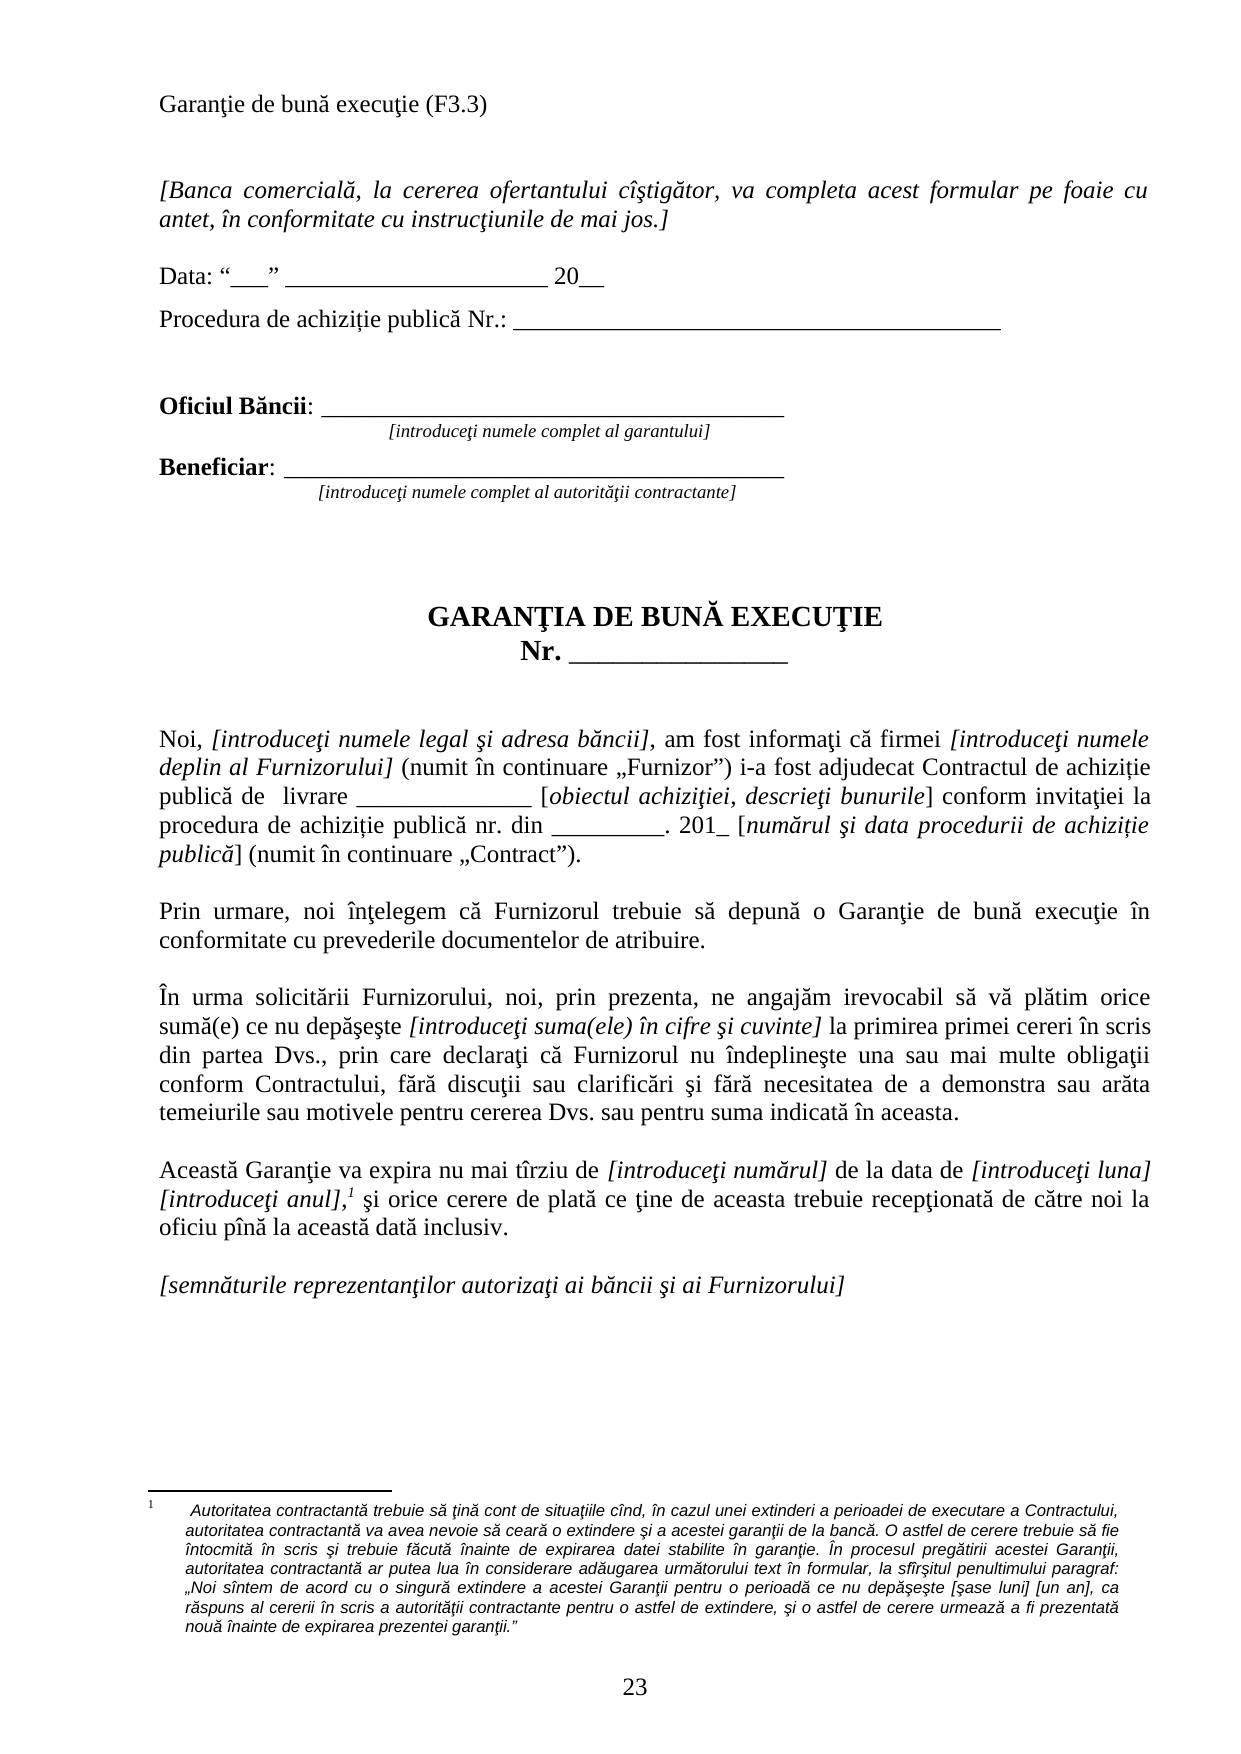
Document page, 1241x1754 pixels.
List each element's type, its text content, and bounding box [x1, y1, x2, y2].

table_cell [148, 146, 1163, 1299]
table_header Garanţie de bună execuţie (F3.3) [148, 74, 1163, 146]
